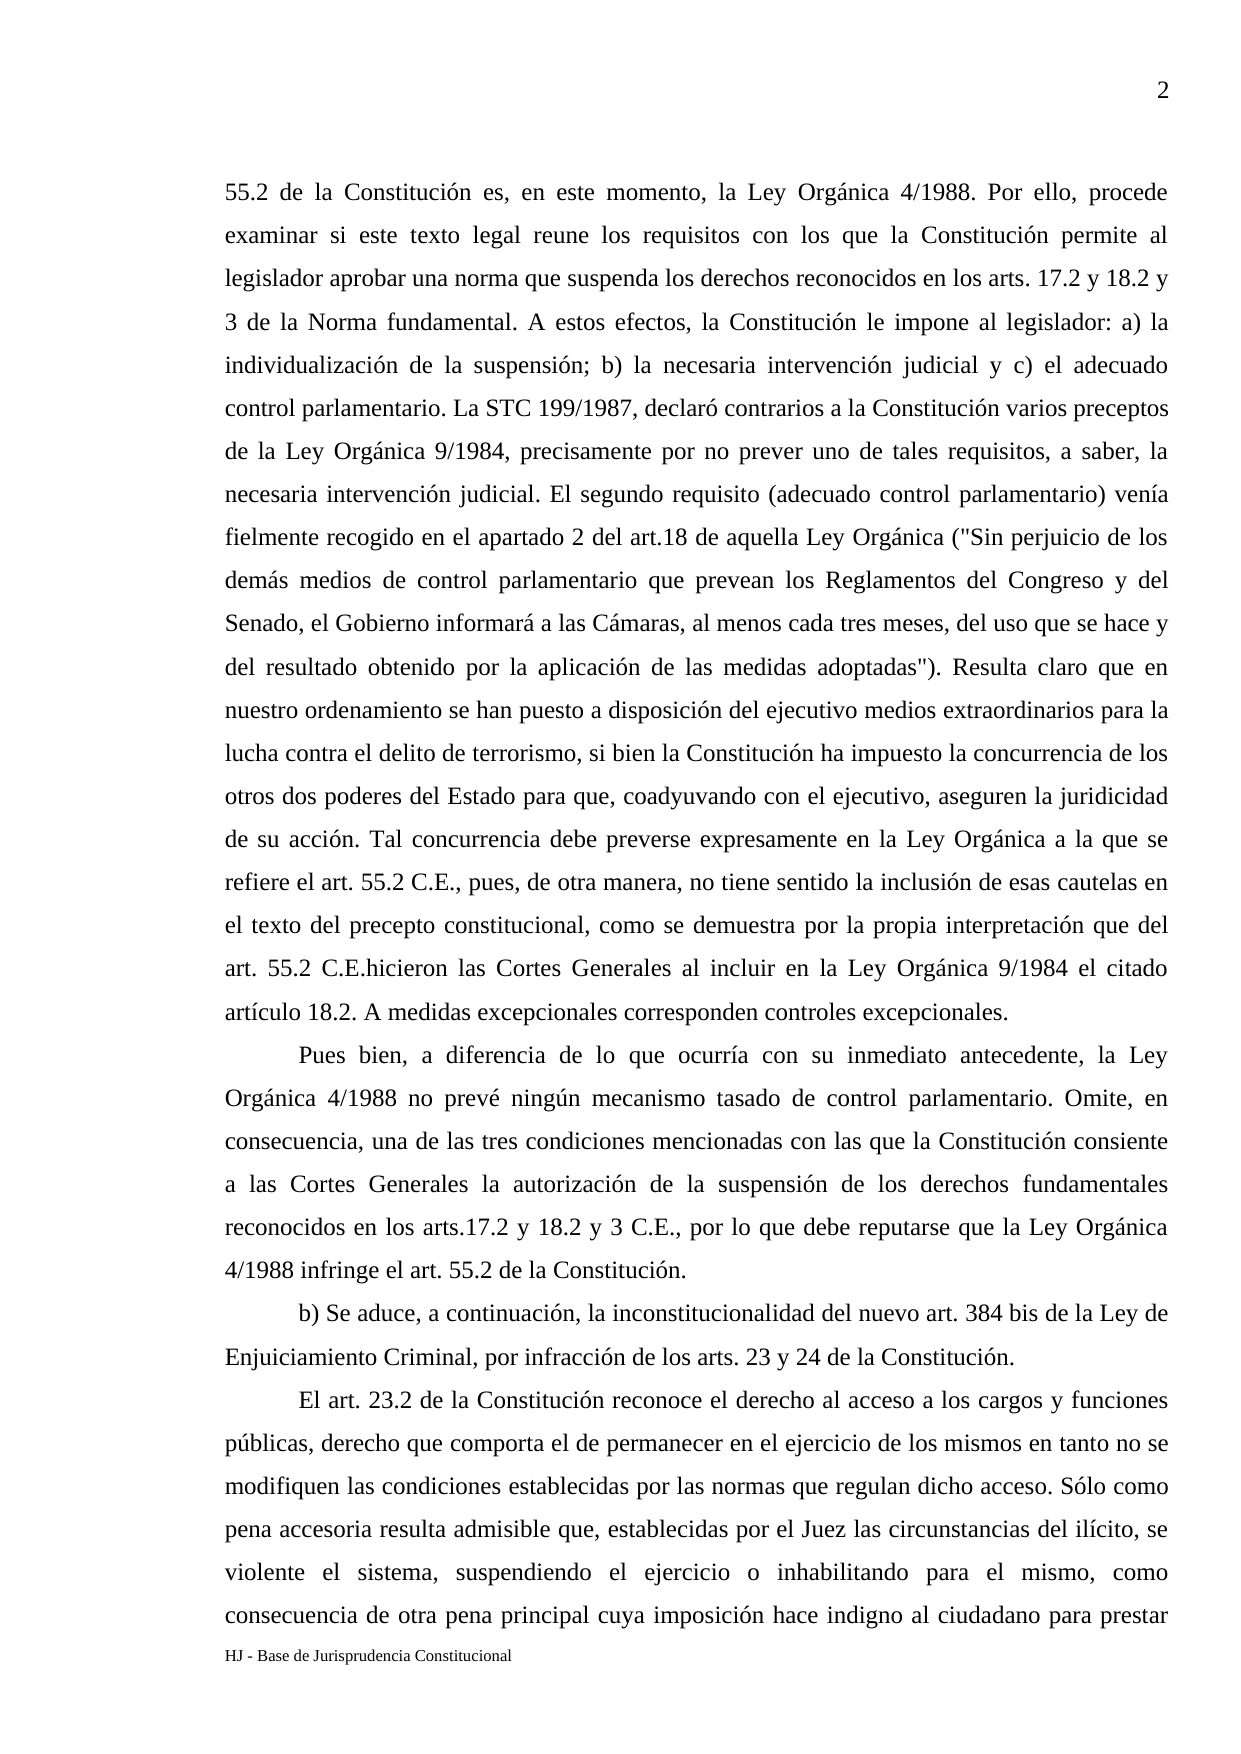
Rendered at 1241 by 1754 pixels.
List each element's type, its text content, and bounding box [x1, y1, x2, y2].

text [224, 177, 1169, 1025]
text Pues bien, a diferencia de lo que ocurría con su inmediato antecedente, la Ley Orgánica 4/1988 no prevé ningún mecanismo tasado de control parlamentario. Omite, en consecuencia, una de las tres condiciones mencionadas con las que la Constitución consiente a las Cortes Generales la autorización de la suspensión de los derechos fundamentales reconocidos en los arts.17.2 y 18.2 y 3 C.E., por lo que debe reputarse que la Ley Orgánica 4/1988 infringe el art. 55.2 de la Constitución. [224, 1040, 1169, 1284]
text b) Se aduce, a continuación, la inconstitucionalidad del nuevo art. 384 bis de la Ley de Enjuiciamiento Criminal, por infracción de los arts. 23 y 24 de la Constitución. [224, 1298, 1169, 1370]
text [224, 1385, 1169, 1629]
